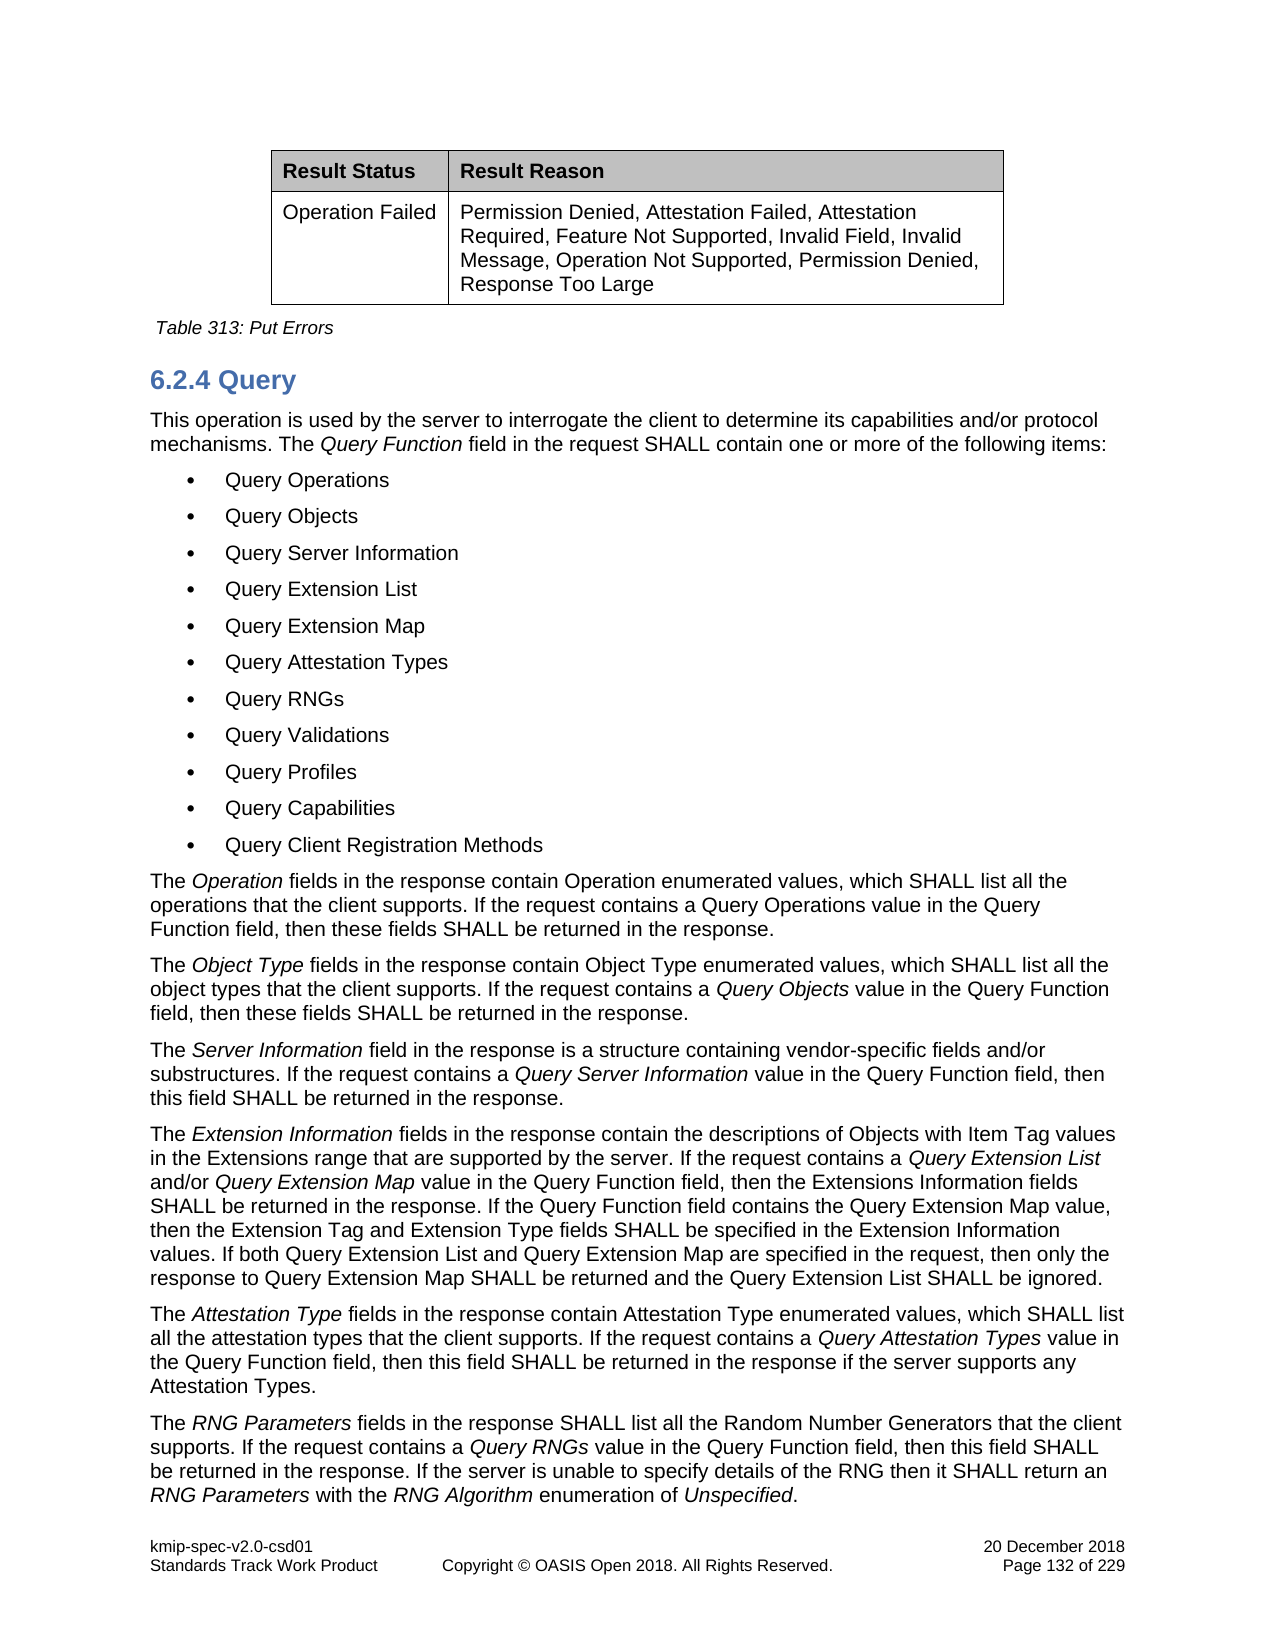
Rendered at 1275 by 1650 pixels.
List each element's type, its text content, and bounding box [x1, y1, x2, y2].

text The Server Information field in the response is a structure containing vendor-specific fields and/or substructures. If the request contains a Query Server Information value in the Query Function field, then this field SHALL be returned in the response. [150, 1038, 1125, 1109]
list Query Client Registration Methods [187, 832, 1125, 856]
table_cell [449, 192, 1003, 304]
subtitle Query [150, 364, 1125, 395]
text The Extension Information fields in the response contain the descriptions of Objects with Item Tag values in the Extensions range that are supported by the server. If the request contains a Query Extension List and/or Query Extension Map value in the Query Function field, then the Extensions Information fields SHALL be returned in the response. If the Query Function field contains the Query Extension Map value, then the Extension Tag and Extension Type fields SHALL be specified in the Extension Information values. If both Query Extension List and Query Extension Map are specified in the request, then only the response to Query Extension Map SHALL be returned and the Query Extension List SHALL be ignored. [150, 1122, 1125, 1290]
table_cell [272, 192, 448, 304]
list Query Server Information [187, 541, 1125, 565]
list Query Extension List [187, 577, 1125, 601]
list Query Capabilities [187, 796, 1125, 820]
text The Operation fields in the response contain Operation enumerated values, which SHALL list all the operations that the client supports. If the request contains a Query Operations value in the Query Function field, then these fields SHALL be returned in the response. [150, 869, 1125, 941]
text The Object Type fields in the response contain Object Type enumerated values, which SHALL list all the object types that the client supports. If the request contains a Query Objects value in the Query Function field, then these fields SHALL be returned in the response. [150, 953, 1125, 1025]
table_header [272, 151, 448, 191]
text The RNG Parameters fields in the response SHALL list all the Random Number Generators that the client supports. If the request contains a Query RNGs value in the Query Function field, then this field SHALL be returned in the response. If the server is unable to specify details of the RNG then it SHALL return an RNG Parameters with the RNG Algorithm enumeration of Unspecified. [150, 1411, 1125, 1506]
list Query Profiles [187, 759, 1125, 783]
list Query Extension Map [187, 614, 1125, 638]
text Table 313: Put Errors [150, 317, 1125, 339]
list Query Operations [187, 468, 1125, 492]
list Query Attestation Types [187, 650, 1125, 674]
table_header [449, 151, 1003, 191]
list Query RNGs [187, 687, 1125, 711]
text The Attestation Type fields in the response contain Attestation Type enumerated values, which SHALL list all the attestation types that the client supports. If the request contains a Query Attestation Types value in the Query Function field, then this field SHALL be returned in the response if the server supports any Attestation Types. [150, 1302, 1125, 1398]
text This operation is used by the server to interrogate the client to determine its capabilities and/or protocol mechanisms. The Query Function field in the request SHALL contain one or more of the following items: [150, 407, 1125, 455]
list Query Validations [187, 723, 1125, 747]
list Query Objects [187, 504, 1125, 528]
